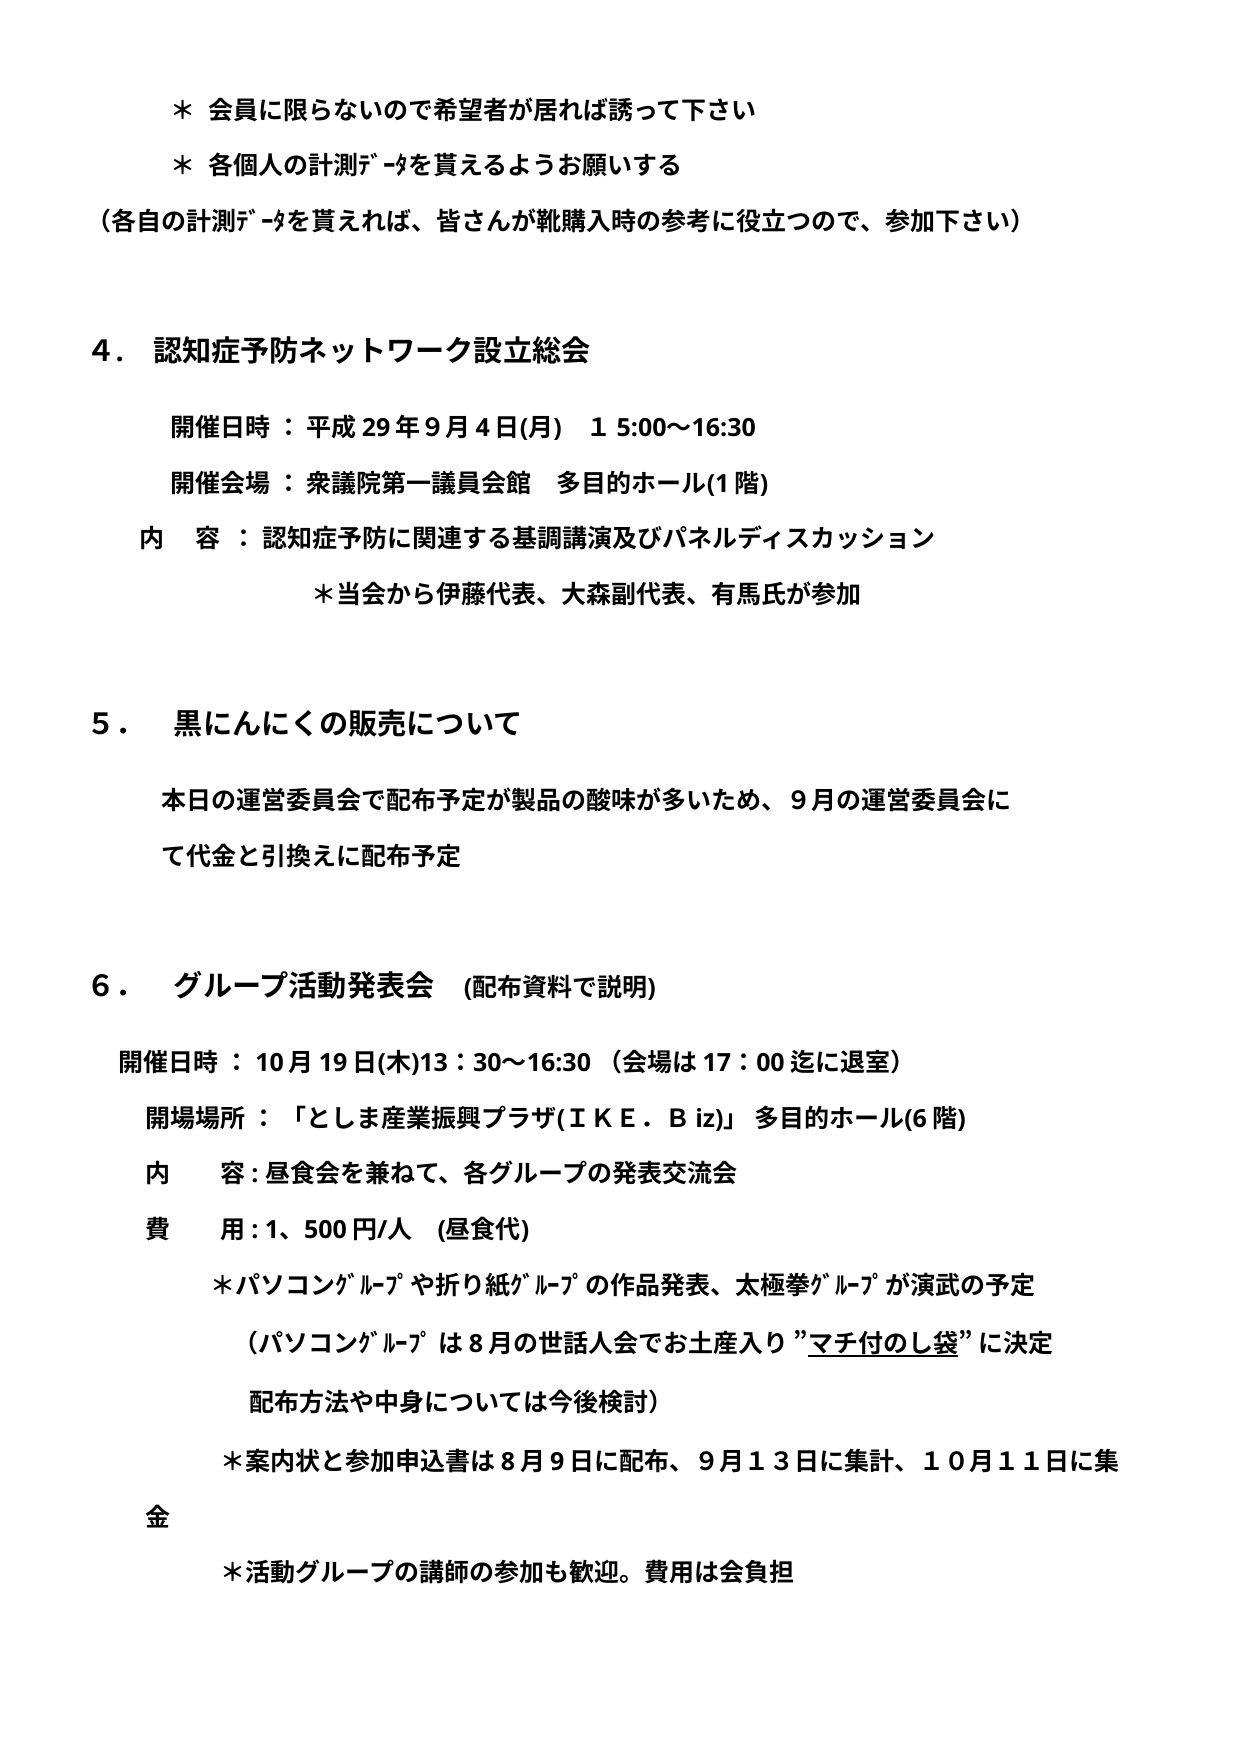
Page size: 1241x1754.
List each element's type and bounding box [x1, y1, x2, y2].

table_header [75, 90, 1138, 1660]
